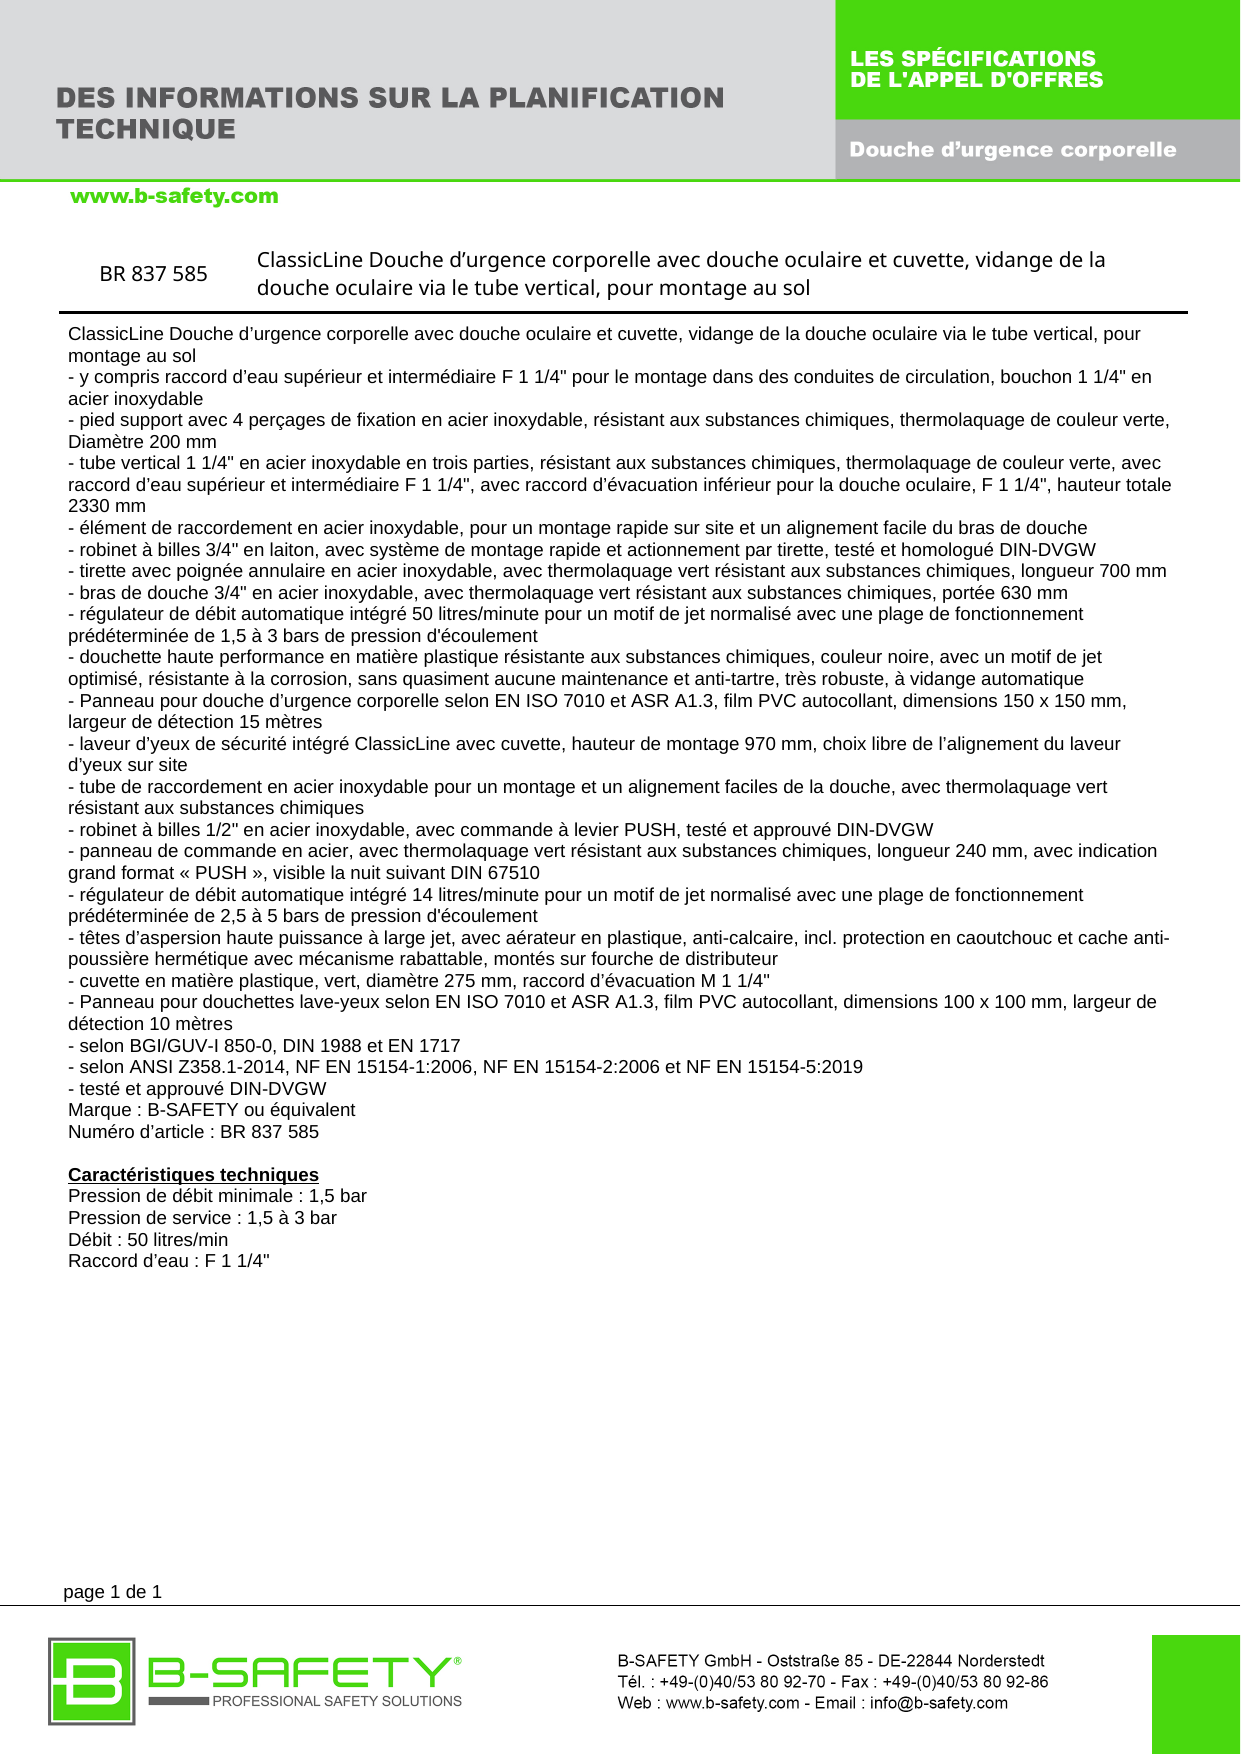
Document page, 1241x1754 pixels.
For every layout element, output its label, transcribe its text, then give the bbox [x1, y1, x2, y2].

table_header BR 837 585 [59, 236, 248, 311]
picture [0, 0, 1241, 208]
table_cell ClassicLine Douche d’urgence corporelle avec douche oculaire et cuvette, vidange de la douche oculaire via le tube vertical, pour montage au sol - y compris raccord d’eau supérieur et intermédiaire F 1 1/4" pour le montage dans des conduites de circulation, bouchon 1 1/4" en acier inoxydable - pied support avec 4 perçages de fixation en acier inoxydable, résistant aux substances chimiques, thermolaquage de couleur verte, Diamètre 200 mm - tube vertical 1 1/4" en acier inoxydable en trois parties, résistant aux substances chimiques, thermolaquage de couleur verte, avec raccord d’eau supérieur et intermédiaire F 1 1/4", avec raccord d’évacuation inférieur pour la douche oculaire, F 1 1/4", hauteur totale 2330 mm - élément de raccordement en acier inoxydable, pour un montage rapide sur site et un alignement facile du bras de douche - robinet à billes 3/4" en laiton, avec système de montage rapide et actionnement par tirette, testé et homologué DIN-DVGW - tirette avec poignée annulaire en acier inoxydable, avec thermolaquage vert résistant aux substances chimiques, longueur 700 mm - bras de douche 3/4" en acier inoxydable, avec thermolaquage vert résistant aux substances chimiques, portée 630 mm - régulateur de débit automatique intégré 50 litres/minute pour un motif de jet normalisé avec une plage de fonctionnement prédéterminée de 1,5 à 3 bars de pression d'écoulement - douchette haute performance en matière plastique résistante aux substances chimiques, couleur noire, avec un motif de jet optimisé, résistante à la corrosion, sans quasiment aucune maintenance et anti-tartre, très robuste, à vidange automatique - Panneau pour douche d’urgence corporelle selon EN ISO 7010 et ASR A1.3, film PVC autocollant, dimensions 150 x 150 mm, largeur de détection 15 mètres - laveur d’yeux de sécurité intégré ClassicLine avec cuvette, hauteur de montage 970 mm, choix libre de l’alignement du laveur d’yeux sur site - tube de raccordement en acier inoxydable pour un montage et un alignement faciles de la douche, avec thermolaquage vert résistant aux substances chimiques - robinet à billes 1/2" en acier inoxydable, avec commande à levier PUSH, testé et approuvé DIN-DVGW - panneau de commande en acier, avec thermolaquage vert résistant aux substances chimiques, longueur 240 mm, avec indication grand format « PUSH », visible la nuit suivant DIN 67510 - régulateur de débit automatique intégré 14 litres/minute pour un motif de jet normalisé avec une plage de fonctionnement prédéterminée de 2,5 à 5 bars de pression d'écoulement - têtes d’aspersion haute puissance à large jet, avec aérateur en plastique, anti-calcaire, incl. protection en caoutchouc et cache anti-poussière hermétique avec mécanisme rabattable, montés sur fourche de distributeur - cuvette en matière plastique, vert, diamètre 275 mm, raccord d’évacuation M 1 1/4" - Panneau pour douchettes lave-yeux selon EN ISO 7010 et ASR A1.3, film PVC autocollant, dimensions 100 x 100 mm, largeur de détection 10 mètres - selon BGI/GUV-I 850-0, DIN 1988 et EN 1717 - selon ANSI Z358.1-2014, NF EN 15154-1:2006, NF EN 15154-2:2006 et NF EN 15154-5:2019 - testé et approuvé DIN-DVGW Marque : B-SAFETY ou équivalent Numéro d’article : BR 837 585 Caractéristiques techniques Pression de débit minimale : 1,5 bar Pression de service : 1,5 à 3 bar Débit : 50 litres/min Raccord d’eau : F 1 1/4" [59, 314, 1188, 1280]
picture [0, 1635, 1241, 1754]
table_header ClassicLine Douche d’urgence corporelle avec douche oculaire et cuvette, vidange de la douche oculaire via le tube vertical, pour montage au sol [248, 236, 1188, 311]
